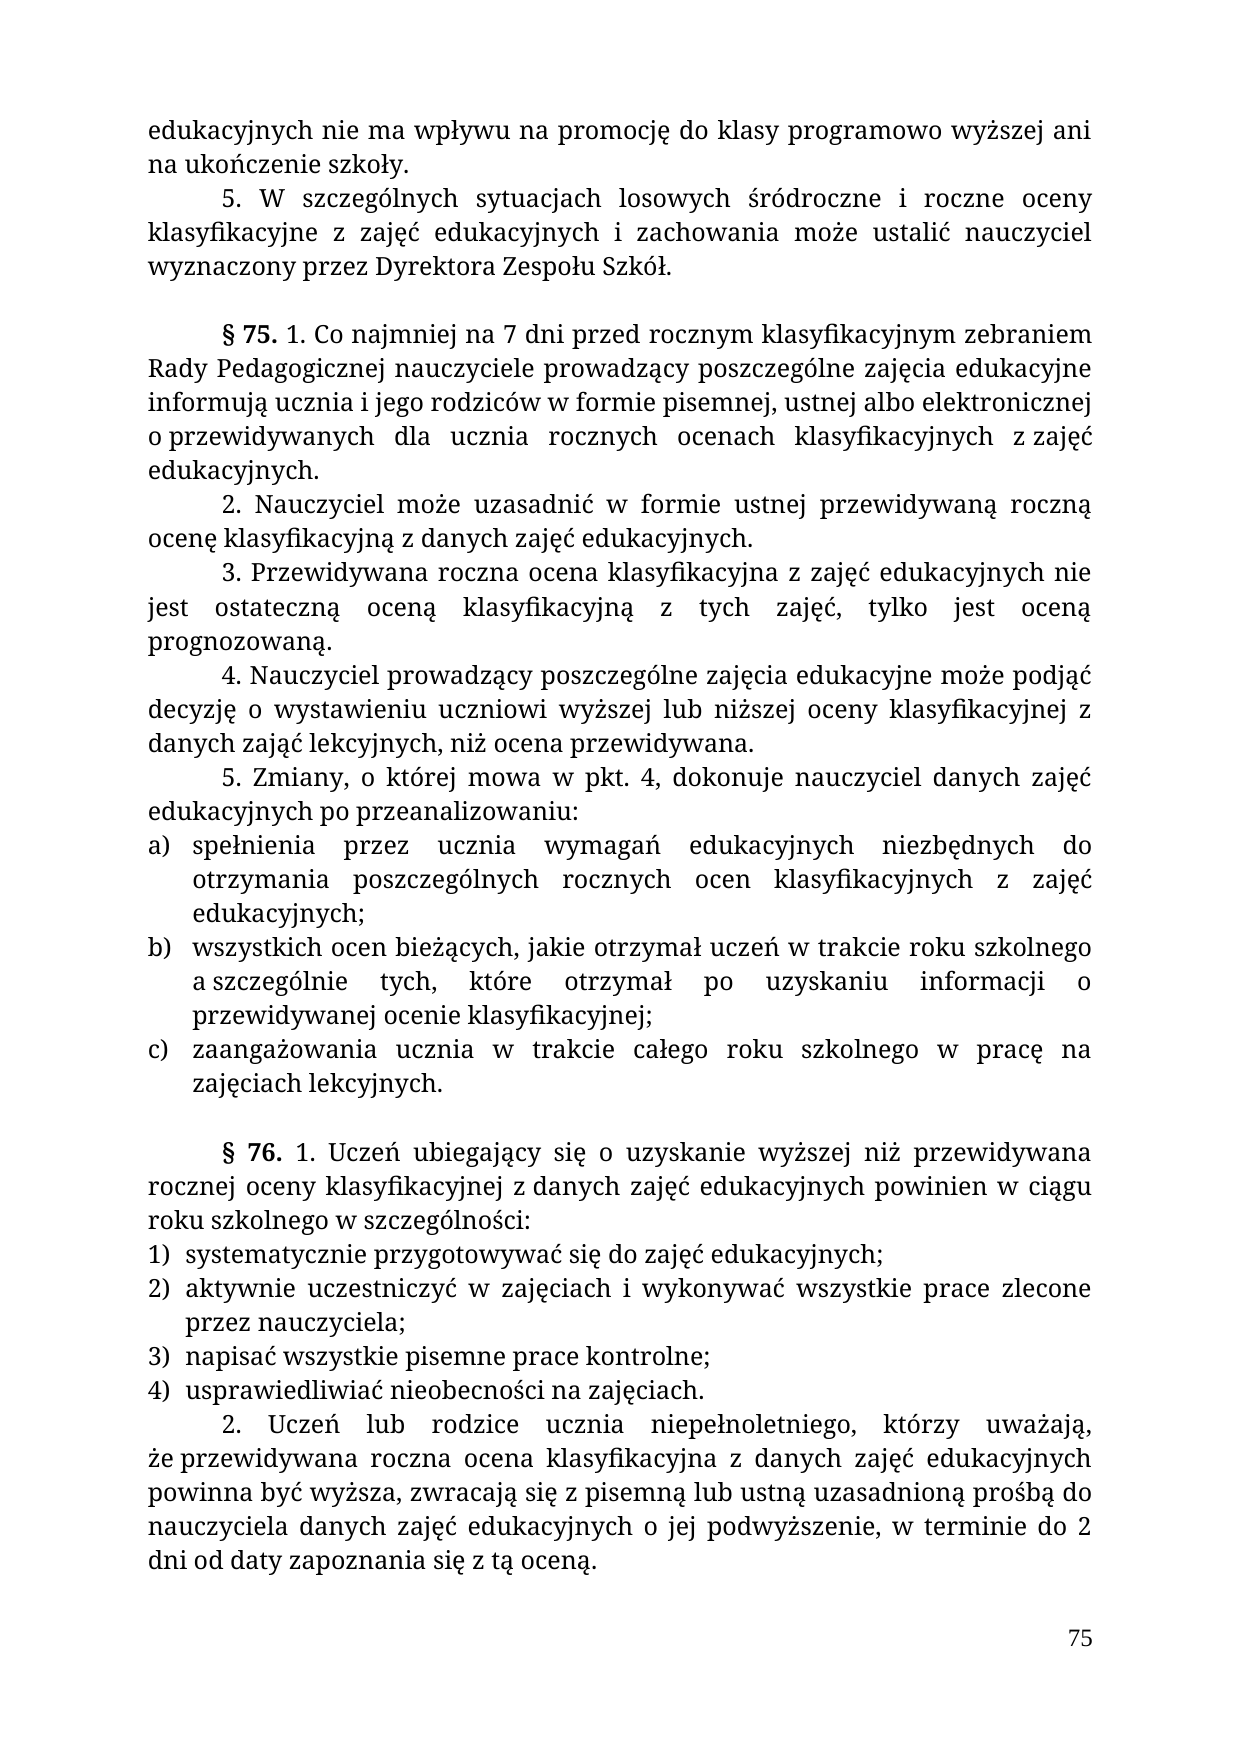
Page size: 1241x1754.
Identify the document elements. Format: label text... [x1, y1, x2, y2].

list systematycznie przygotowywać się do zajęć edukacyjnych; [148, 1236, 1093, 1270]
text § 75. 1. Co najmniej na 7 dni przed rocznym klasyfikacyjnym zebraniem Rady Pedagogicznej nauczyciele prowadzący poszczególne zajęcia edukacyjne informują ucznia i jego rodziców w formie pisemnej, ustnej albo elektronicznej o przewidywanych dla ucznia rocznych ocenach klasyfikacyjnych z zajęć edukacyjnych. [148, 317, 1093, 487]
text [148, 112, 1093, 180]
text 5. W szczególnych sytuacjach losowych śródroczne i roczne oceny klasyfikacyjne z zajęć edukacyjnych i zachowania może ustalić nauczyciel wyznaczony przez Dyrektora Zespołu Szkół. [148, 180, 1093, 283]
text § 76. 1. Uczeń ubiegający się o uzyskanie wyższej niż przewidywana rocznej oceny klasyfikacyjnej z danych zajęć edukacyjnych powinien w ciągu roku szkolnego w szczególności: [148, 1134, 1093, 1236]
list spełnienia przez ucznia wymagań edukacyjnych niezbędnych do otrzymania poszczególnych rocznych ocen klasyfikacyjnych z zajęć edukacyjnych; [148, 828, 1093, 930]
list zaangażowania ucznia w trakcie całego roku szkolnego w pracę na zajęciach lekcyjnych. [148, 1032, 1093, 1100]
text 2. Uczeń lub rodzice ucznia niepełnoletniego, którzy uważają, że przewidywana roczna ocena klasyfikacyjna z danych zajęć edukacyjnych powinna być wyższa, zwracają się z pisemną lub ustną uzasadnioną prośbą do nauczyciela danych zajęć edukacyjnych o jej podwyższenie, w terminie do 2 dni od daty zapoznania się z tą oceną. [148, 1407, 1093, 1577]
list aktywnie uczestniczyć w zajęciach i wykonywać wszystkie prace zlecone przez nauczyciela; [148, 1270, 1093, 1338]
text 3. Przewidywana roczna ocena klasyfikacyjna z zajęć edukacyjnych nie jest ostateczną oceną klasyfikacyjną z tych zajęć, tylko jest oceną prognozowaną. [148, 555, 1093, 657]
text 5. Zmiany, o której mowa w pkt. 4, dokonuje nauczyciel danych zajęć edukacyjnych po przeanalizowaniu: [148, 759, 1093, 828]
text 4. Nauczyciel prowadzący poszczególne zajęcia edukacyjne może podjąć decyzję o wystawieniu uczniowi wyższej lub niższej oceny klasyfikacyjnej z danych zająć lekcyjnych, niż ocena przewidywana. [148, 657, 1093, 759]
list wszystkich ocen bieżących, jakie otrzymał uczeń w trakcie roku szkolnego a szczególnie tych, które otrzymał po uzyskaniu informacji o przewidywanej ocenie klasyfikacyjnej; [148, 930, 1093, 1032]
list napisać wszystkie pisemne prace kontrolne; [148, 1338, 1093, 1373]
list usprawiedliwiać nieobecności na zajęciach. [148, 1373, 1093, 1407]
text 2. Nauczyciel może uzasadnić w formie ustnej przewidywaną roczną ocenę klasyfikacyjną z danych zajęć edukacyjnych. [148, 487, 1093, 555]
